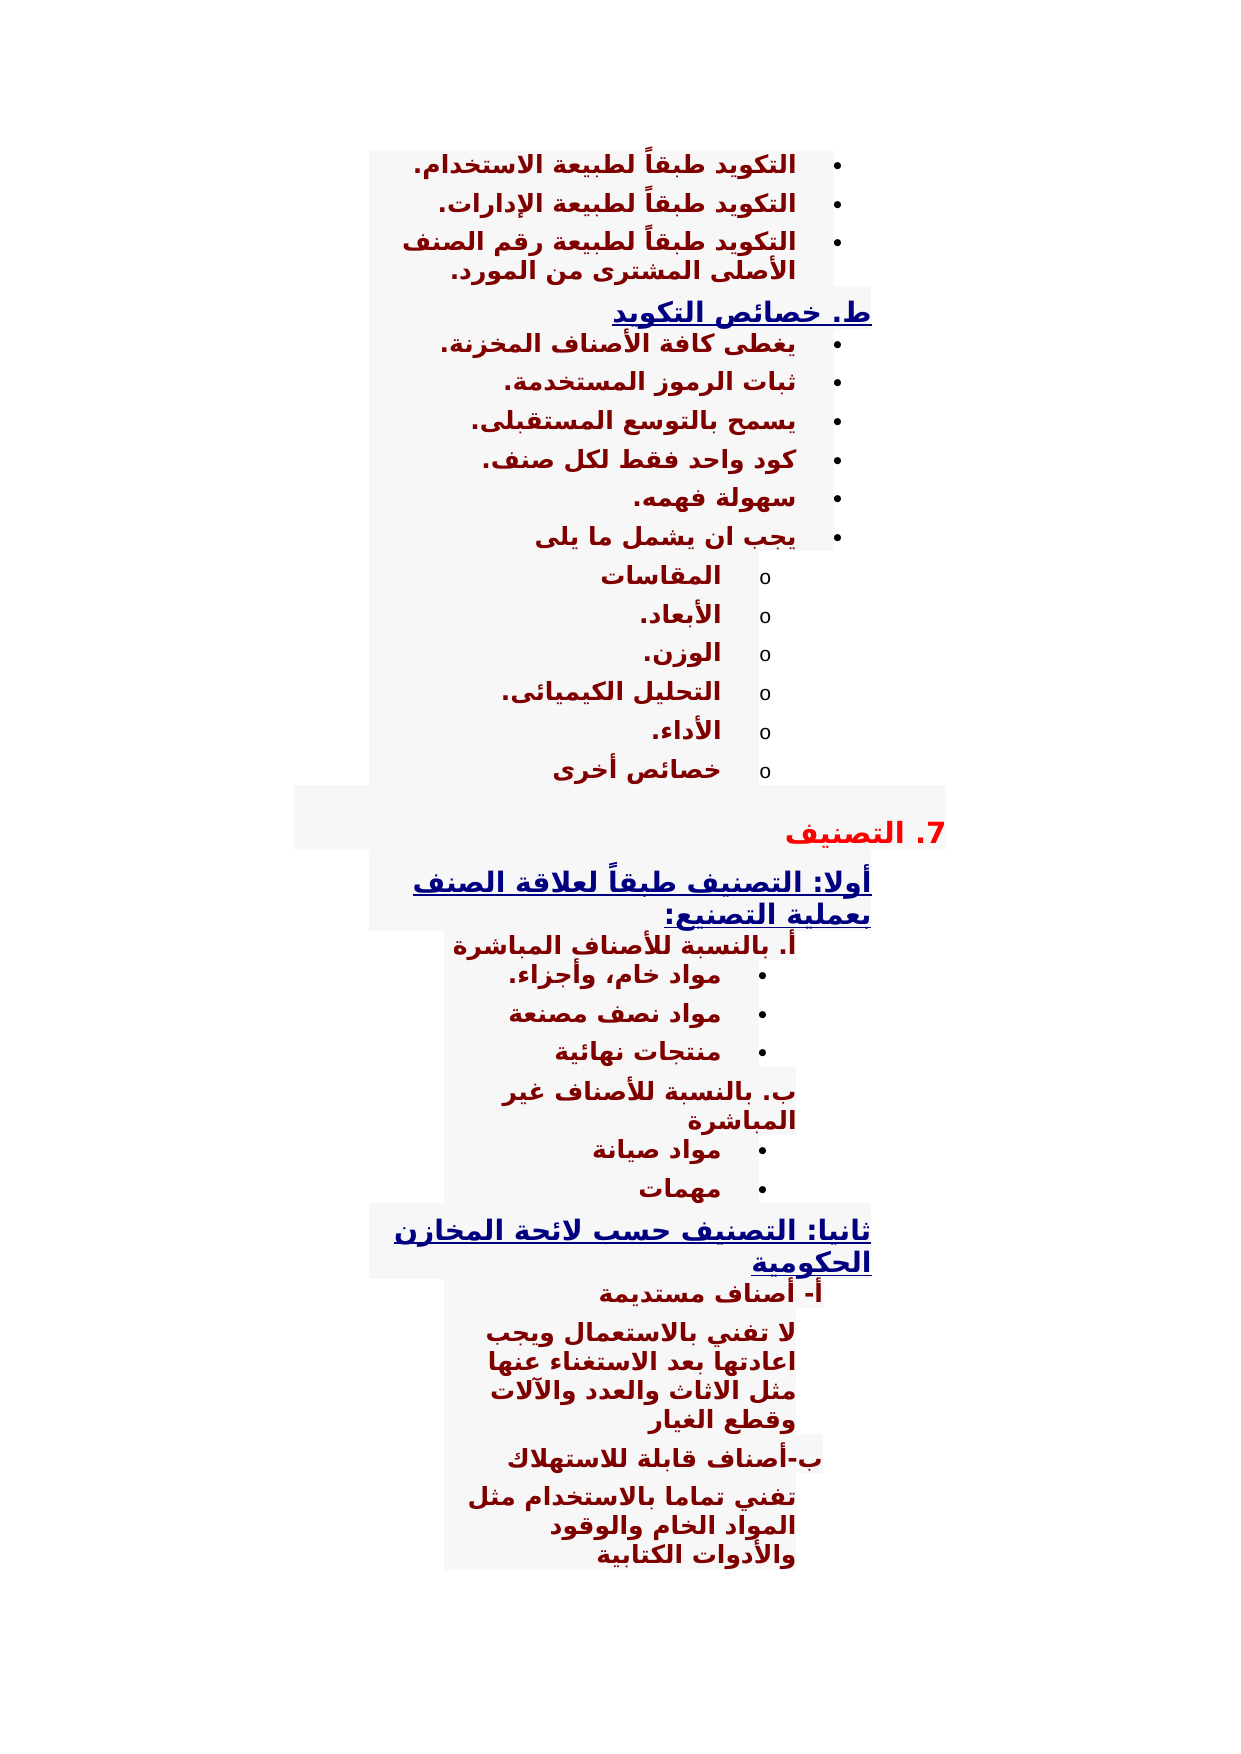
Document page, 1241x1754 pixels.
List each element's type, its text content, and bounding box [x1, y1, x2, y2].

list مهمات [444, 1174, 759, 1203]
text أ. بالنسبة للأصناف المباشرة [444, 931, 796, 960]
list مواد صيانة [444, 1135, 759, 1165]
list مواد خام، وأجزاء. [444, 960, 759, 989]
list المقاسات [369, 561, 759, 590]
list منتجات نهائية [444, 1037, 759, 1067]
list التكويد طبقاً لطبيعة الاستخدام. [369, 150, 834, 179]
list الوزن. [369, 639, 759, 668]
list يغطى كافة الأصناف المخزنة. [369, 329, 834, 358]
list سهولة فهمه. [369, 483, 834, 513]
list الأبعاد. [369, 600, 759, 629]
text أ- أصناف مستديمة [444, 1279, 823, 1308]
text أولا: التصنيف طبقاً لعلاقة الصنف بعملية التصنيع: [369, 866, 871, 931]
text ب. بالنسبة للأصناف غير المباشرة [444, 1077, 796, 1135]
list ثبات الرموز المستخدمة. [369, 367, 834, 397]
list مواد نصف مصنعة [444, 999, 759, 1028]
list التحليل الكيميائى. [369, 677, 759, 707]
text ب-أصناف قابلة للاستهلاك [444, 1444, 823, 1473]
list يسمح بالتوسع المستقبلى. [369, 406, 834, 435]
text ط. خصائص التكويد [369, 296, 871, 329]
text لا تفني بالاستعمال ويجب اعادتها بعد الاستغناء عنها مثل الاثاث والعدد والآلات وقطع الغيار [444, 1318, 796, 1434]
list التكويد طبقاً لطبيعة الإدارات. [369, 189, 834, 218]
list يجب ان يشمل ما يلى [369, 522, 834, 551]
list الأداء. [369, 716, 759, 746]
text تفني تماما بالاستخدام مثل المواد الخام والوقود والأدوات الكتابية [444, 1482, 796, 1570]
list خصائص أخرى [369, 755, 759, 785]
list كود واحد فقط لكل صنف. [369, 445, 834, 474]
text ثانيا: التصنيف حسب لائحة المخازن الحكومية [369, 1214, 871, 1279]
text 7. التصنيف [294, 816, 946, 850]
list التكويد طبقاً لطبيعة رقم الصنف الأصلى المشترى من المورد. [369, 227, 834, 286]
